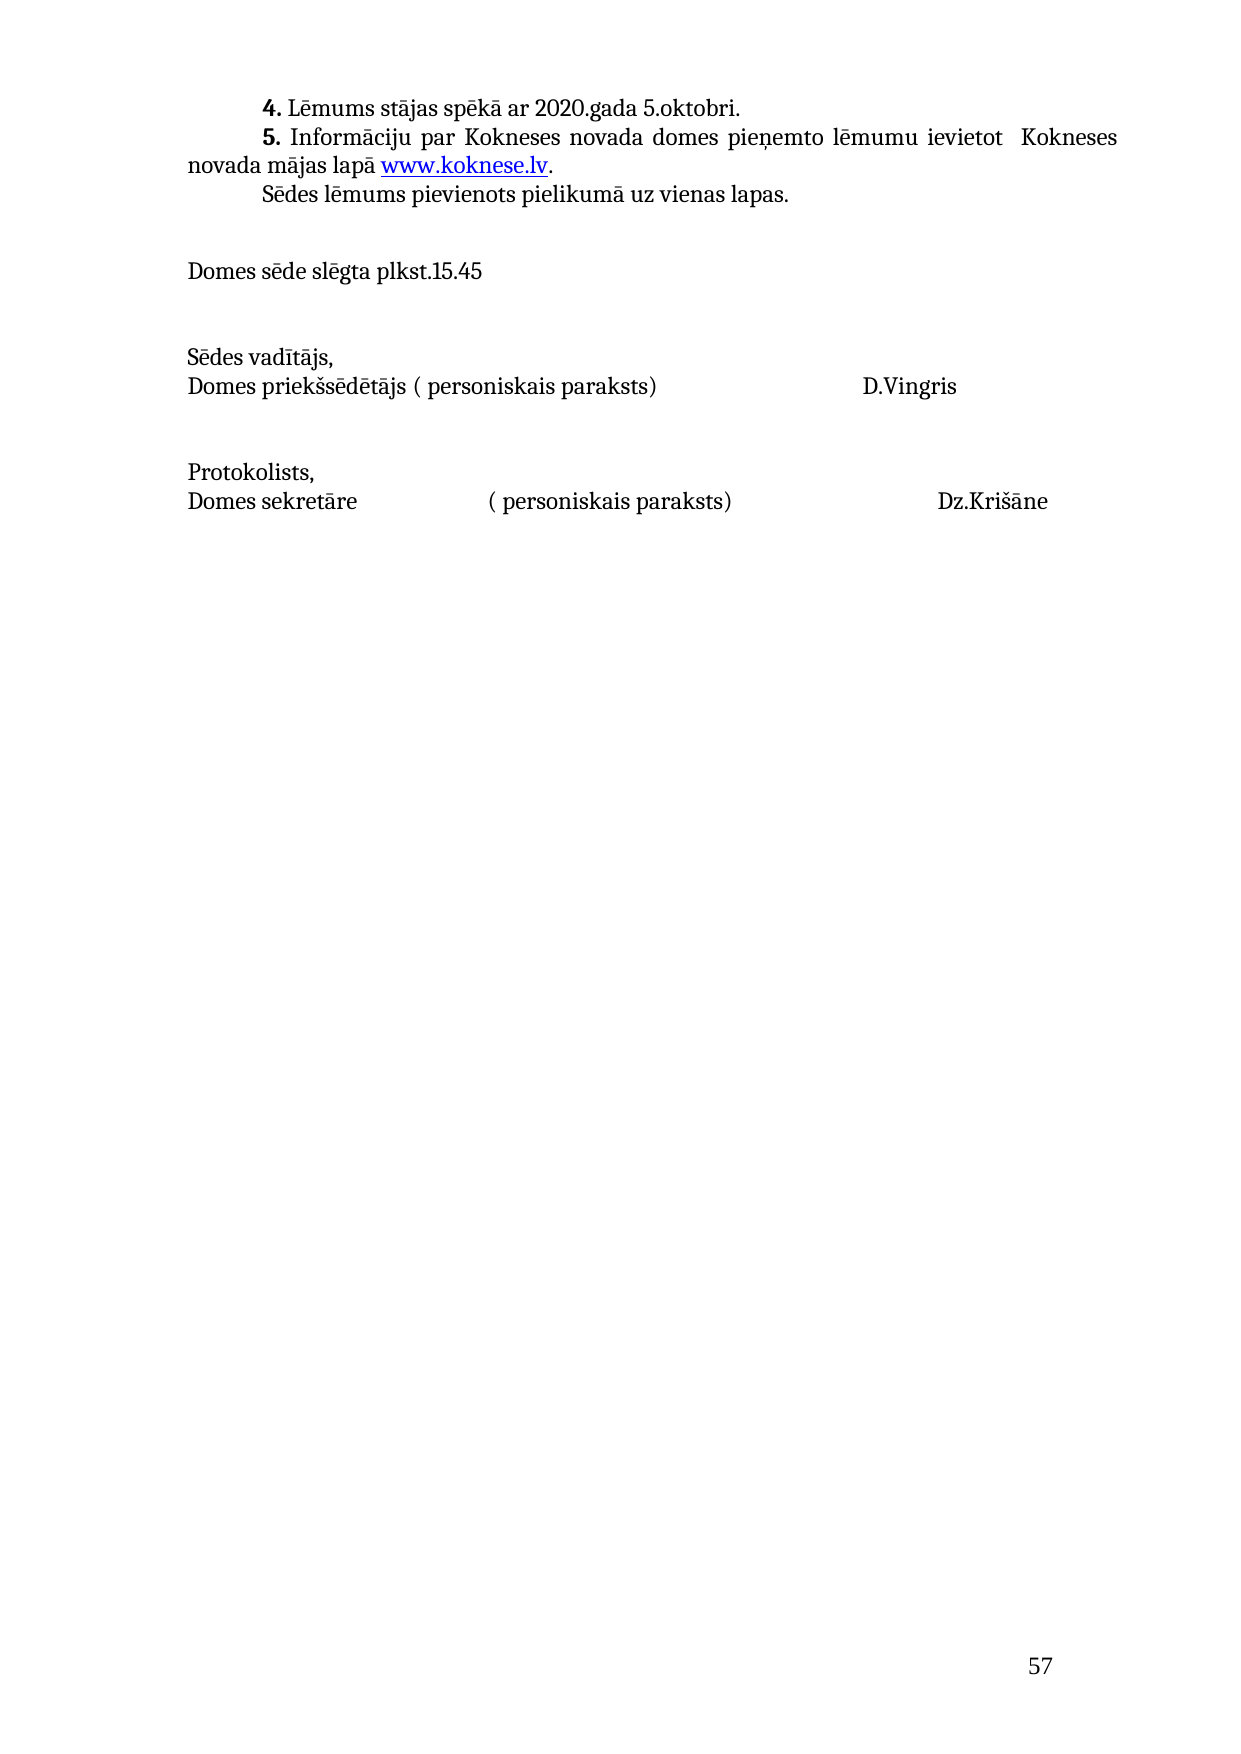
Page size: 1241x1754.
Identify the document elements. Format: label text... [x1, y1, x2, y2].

text Sēdes lēmums pievienots pielikumā uz vienas lapas. [187, 180, 1053, 209]
text 5. Informāciju par Kokneses novada domes pieņemto lēmumu ievietot Kokneses novada mājas lapā www.koknese.lv. [187, 123, 1118, 180]
text Protokolists, [187, 458, 1132, 487]
text Domes sēde slēgta plkst.15.45 [187, 257, 1132, 285]
text Domes sekretāre ( personiskais paraksts) Dz.Krišāne [187, 487, 1132, 515]
text Domes priekšsēdētājs ( personiskais paraksts) D.Vingris [187, 372, 1132, 400]
text 4. Lēmums stājas spēkā ar 2020.gada 5.oktobri. [187, 94, 1118, 123]
text Sēdes vadītājs, [187, 343, 1132, 372]
